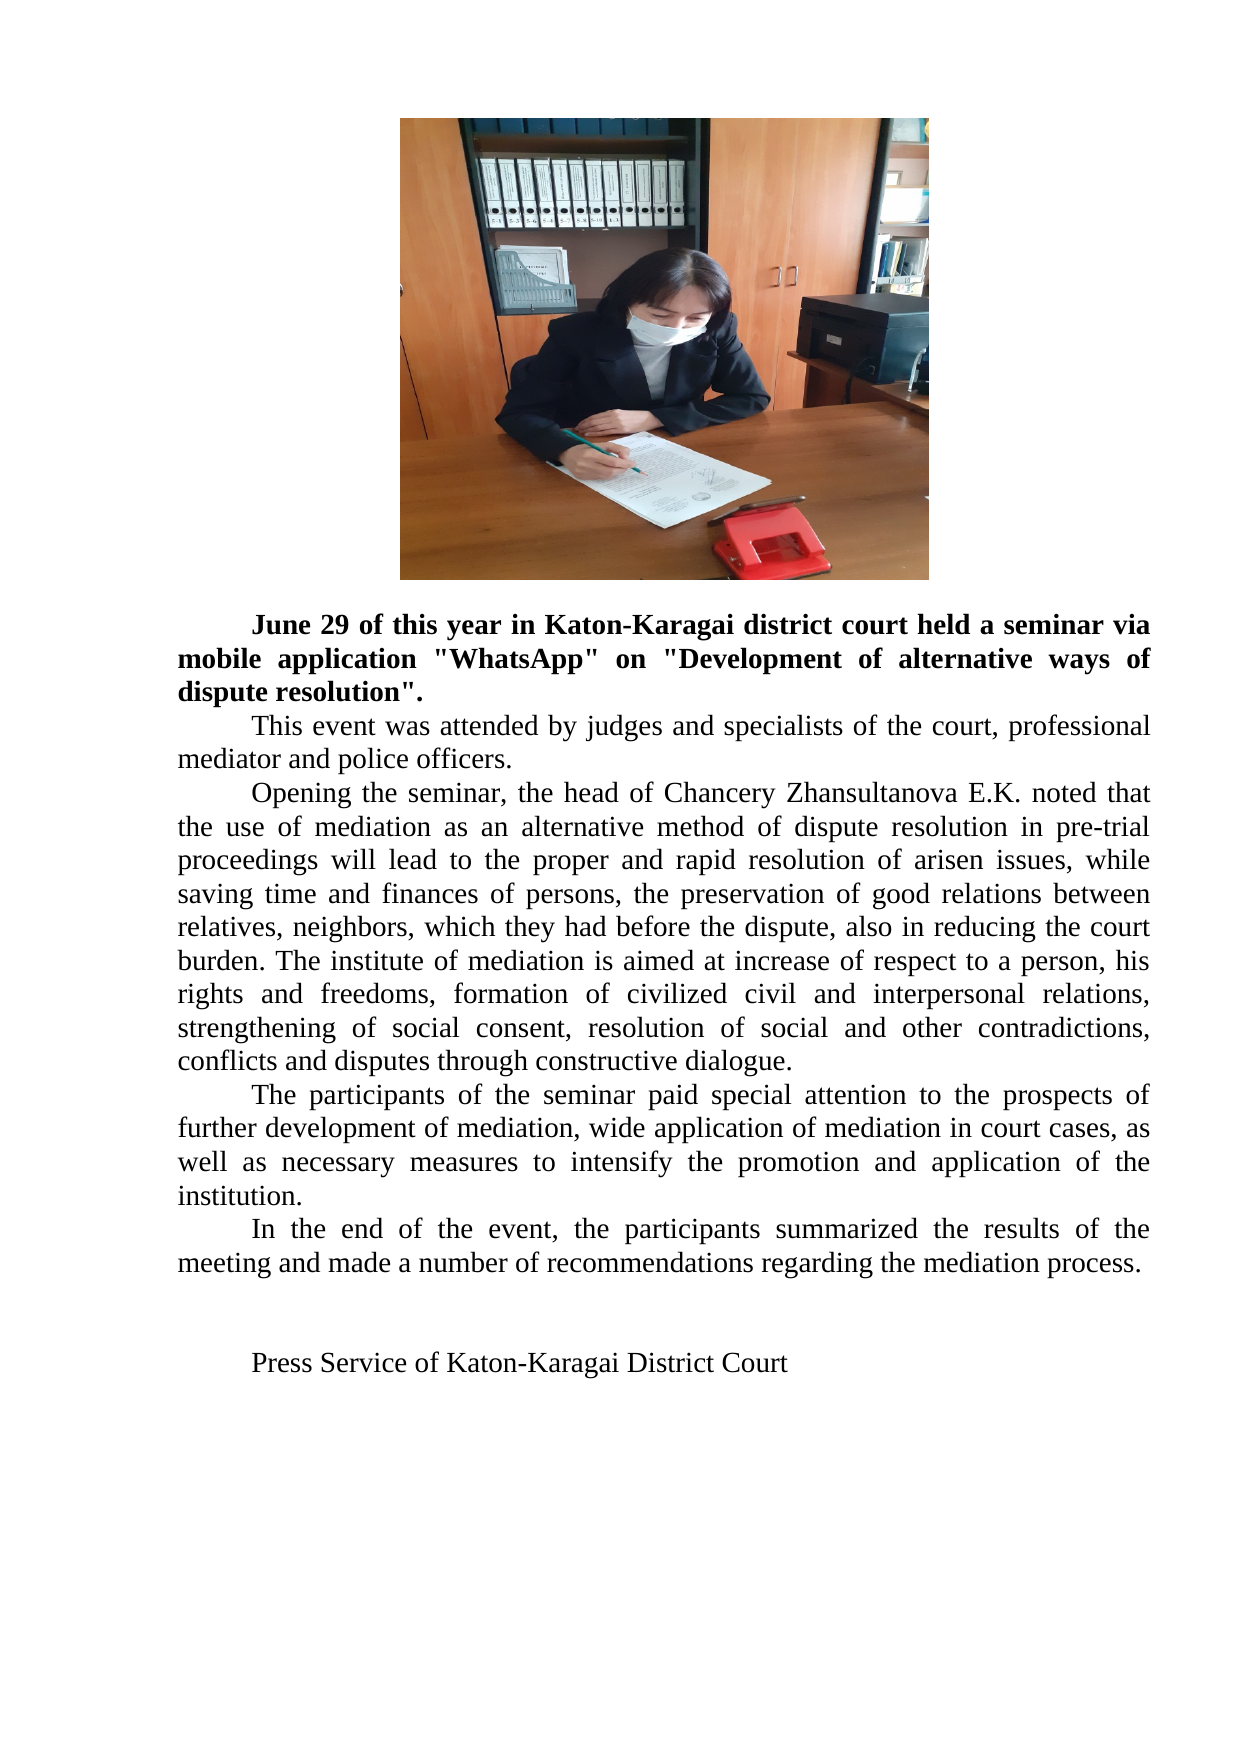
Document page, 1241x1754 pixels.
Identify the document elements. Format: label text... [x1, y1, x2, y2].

text Press Service of Katon-Karagai District Court [177, 1345, 1152, 1379]
text June 29 of this year in Katon-Karagai district court held a seminar via mobile application "WhatsApp" on "Development of alternative ways of dispute resolution". [177, 607, 1152, 708]
text The participants of the seminar paid special attention to the prospects of further development of mediation, wide application of mediation in court cases, as well as necessary measures to intensify the promotion and application of the institution. [177, 1077, 1152, 1211]
picture [400, 118, 929, 580]
text Opening the seminar, the head of Chancery Zhansultanova E.K. noted that the use of mediation as an alternative method of dispute resolution in pre-trial proceedings will lead to the proper and rapid resolution of arisen issues, while saving time and finances of persons, the preservation of good relations between relatives, neighbors, which they had before the dispute, also in reducing the court burden. The institute of mediation is aimed at increase of respect to a person, his rights and freedoms, formation of civilized civil and interpersonal relations, strengthening of social consent, resolution of social and other contradictions, conflicts and disputes through constructive dialogue. [177, 775, 1152, 1077]
text This event was attended by judges and specialists of the court, professional mediator and police officers. [177, 708, 1152, 775]
text In the end of the event, the participants summarized the results of the meeting and made a number of recommendations regarding the mediation process. [177, 1211, 1152, 1278]
